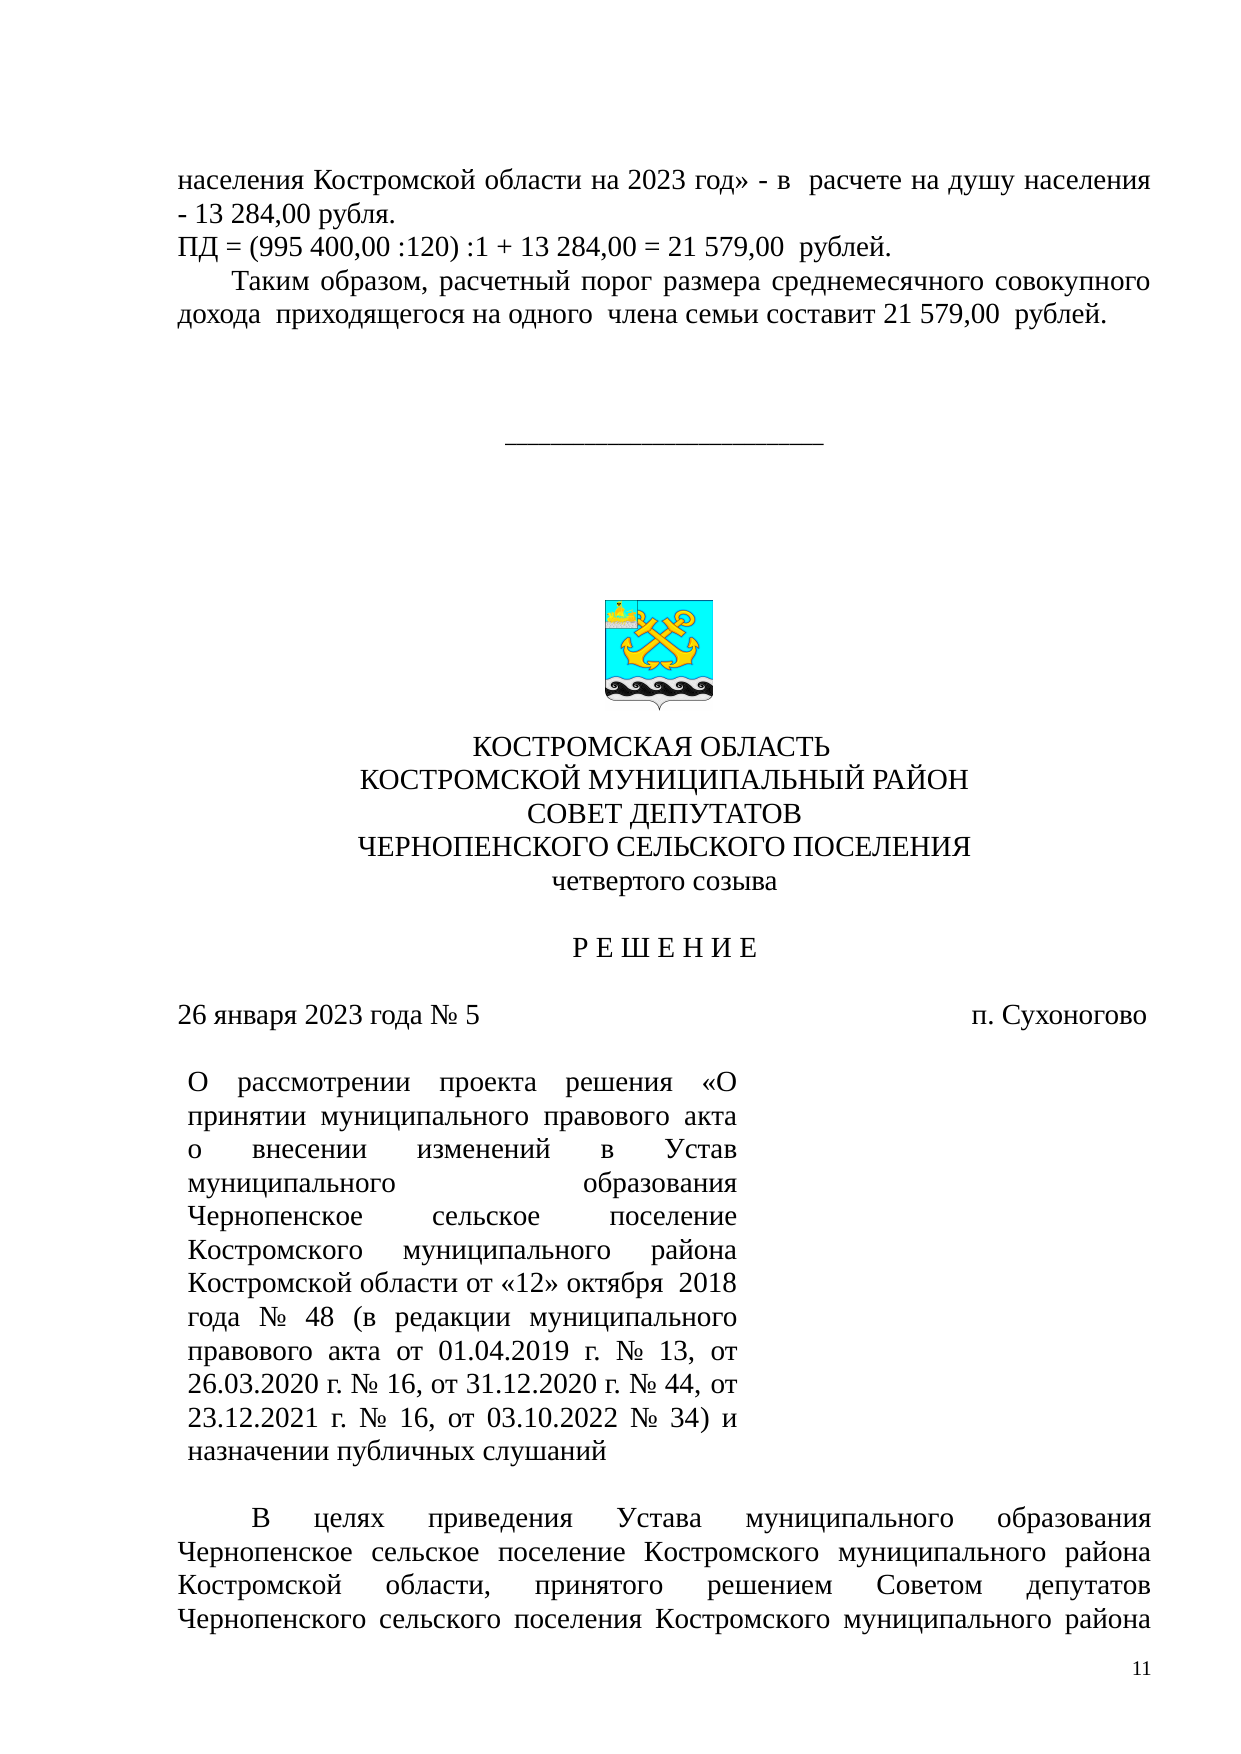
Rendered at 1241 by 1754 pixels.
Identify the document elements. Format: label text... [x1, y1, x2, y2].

text ____________________________ [177, 420, 1152, 448]
text СОВЕТ ДЕПУТАТОВ [177, 796, 1152, 829]
text ЧЕРНОПЕНСКОГО СЕЛЬСКОГО ПОСЕЛЕНИЯ [177, 829, 1152, 863]
text Р Е Ш Е Н И Е [177, 930, 1152, 964]
text 26 января 2023 года № 5 п. Сухоногово [177, 997, 546, 1031]
text КОСТРОМСКАЯ ОБЛАСТЬ [398, 729, 1152, 762]
table_header О рассмотрении проекта решения «О принятии муниципального правового акта о внесении изменений в Устав муниципального образования Чернопенское сельское поселение Костромского муниципального района Костромской области от «12» октября 2018 года № 48 (в редакции муниципального правового акта от 01.04.2019 г. № 13, от 26.03.2020 г. № 16, от 31.12.2020 г. № 44, от 23.12.2021 г. № 16, от 03.10.2022 № 34) и назначении публичных слушаний [176, 1064, 748, 1467]
picture [605, 600, 713, 711]
text ПД = (995 400,00 :120) :1 + 13 284,00 = 21 579,00 рублей. [177, 229, 1152, 263]
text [177, 1500, 1152, 1634]
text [177, 162, 1152, 229]
text четвертого созыва [177, 863, 1152, 897]
text Таким образом, расчетный порог размера среднемесячного совокупного дохода приходящегося на одного члена семьи составит 21 579,00 рублей. [177, 263, 1152, 330]
text КОСТРОМСКОЙ МУНИЦИПАЛЬНЫЙ РАЙОН [177, 762, 1152, 796]
